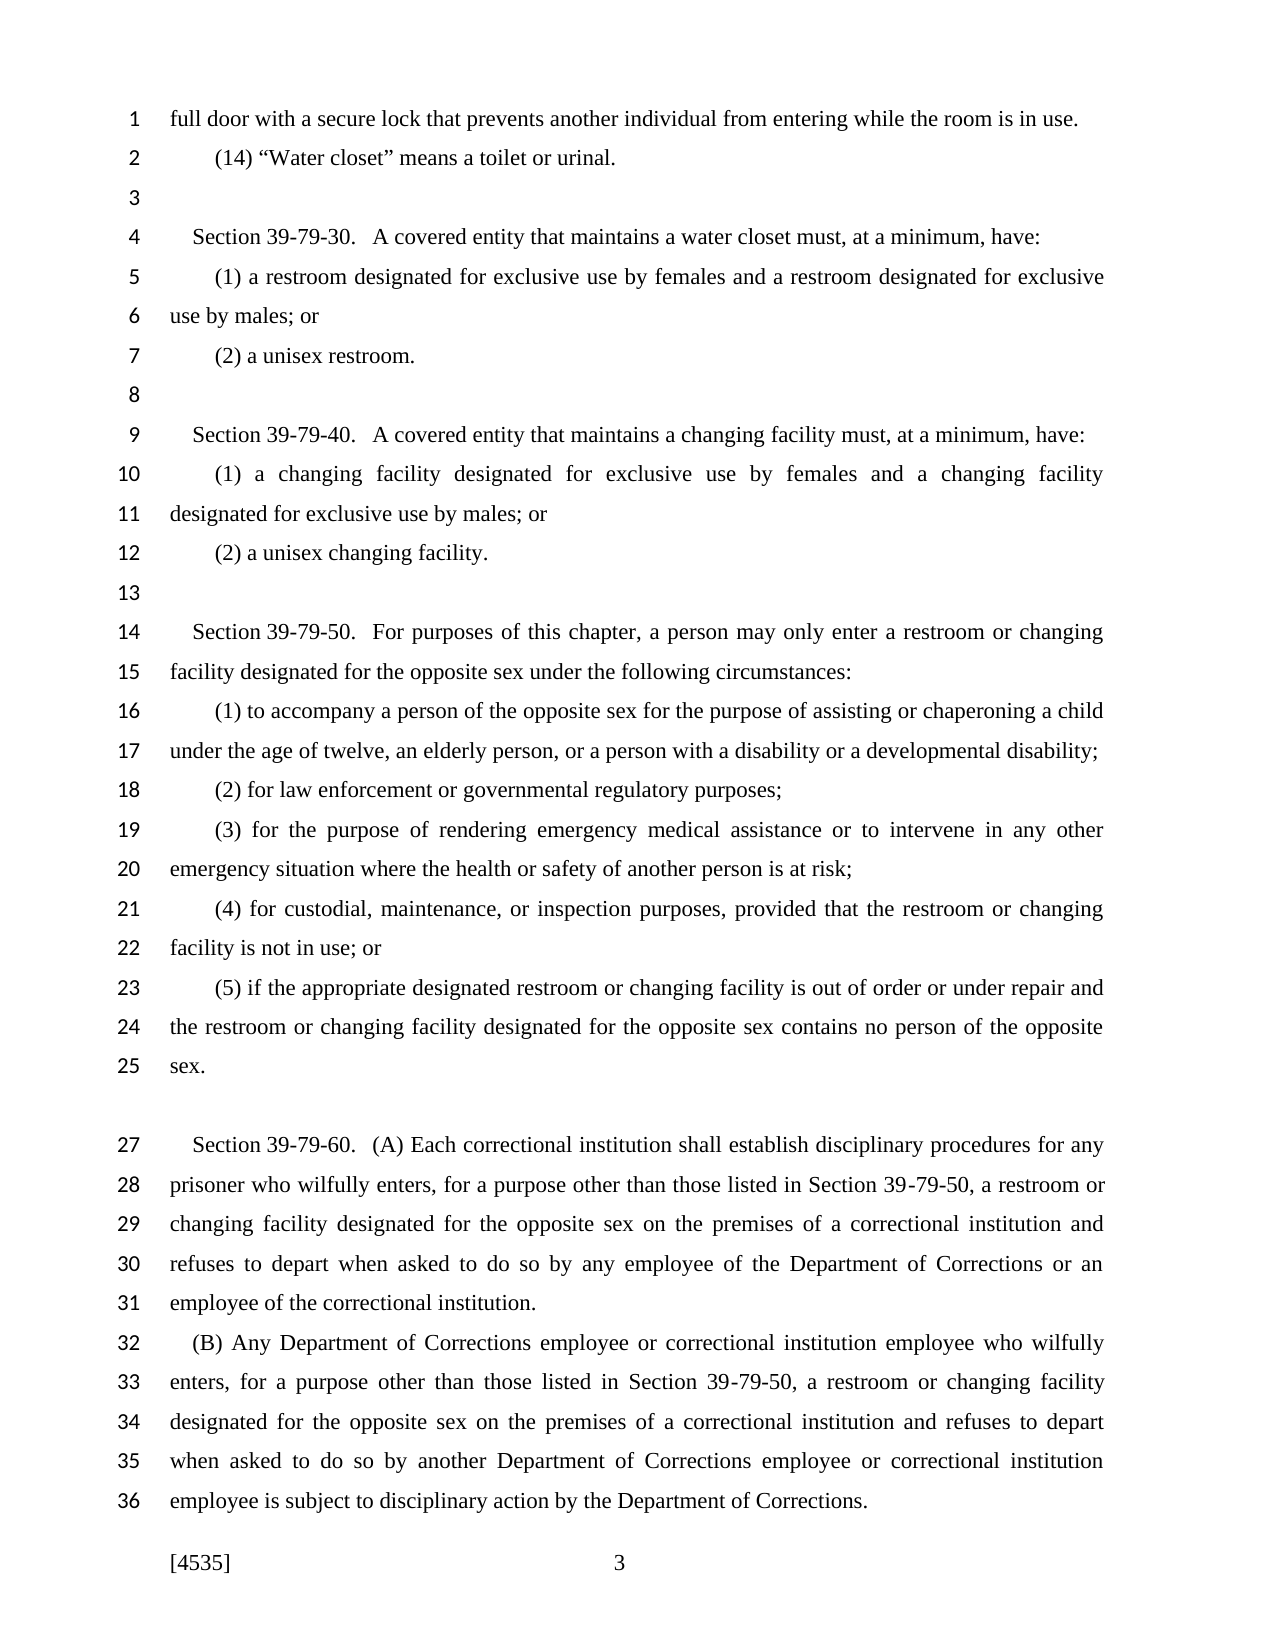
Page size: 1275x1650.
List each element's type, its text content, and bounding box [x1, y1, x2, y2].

text (1) to accompany a person of the opposite sex for the purpose of assisting or chaperoning a child under the age of twelve, an elderly person, or a person with a disability or a developmental disability; [169, 697, 1106, 763]
text (14) “Water closet” means a toilet or urinal. [169, 144, 1106, 171]
text Section 39‑79‑60. (A) Each correctional institution shall establish disciplinary procedures for any prisoner who wilfully enters, for a purpose other than those listed in Section 39‑79‑50, a restroom or changing facility designated for the opposite sex on the premises of a correctional institution and refuses to depart when asked to do so by any employee of the Department of Corrections or an employee of the correctional institution. [169, 1131, 1106, 1316]
text (3) for the purpose of rendering emergency medical assistance or to intervene in any other emergency situation where the health or safety of another person is at risk; [169, 816, 1106, 881]
text Section 39‑79‑40. A covered entity that maintains a changing facility must, at a minimum, have: [169, 421, 1106, 447]
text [169, 105, 1106, 131]
text Section 39‑79‑50. For purposes of this chapter, a person may only enter a restroom or changing facility designated for the opposite sex under the following circumstances: [169, 618, 1106, 684]
text (2) a unisex changing facility. [169, 539, 1106, 566]
text (1) a restroom designated for exclusive use by females and a restroom designated for exclusive use by males; or [169, 263, 1106, 329]
text (2) for law enforcement or governmental regulatory purposes; [169, 776, 1106, 802]
text (B) Any Department of Corrections employee or correctional institution employee who wilfully enters, for a purpose other than those listed in Section 39‑79‑50, a restroom or changing facility designated for the opposite sex on the premises of a correctional institution and refuses to depart when asked to do so by another Department of Corrections employee or correctional institution employee is subject to disciplinary action by the Department of Corrections. [169, 1329, 1106, 1513]
text (2) a unisex restroom. [169, 342, 1106, 368]
text (5) if the appropriate designated restroom or changing facility is out of order or under repair and the restroom or changing facility designated for the opposite sex contains no person of the opposite sex. [169, 973, 1106, 1118]
text Section 39‑79‑30. A covered entity that maintains a water closet must, at a minimum, have: [169, 223, 1106, 250]
text (4) for custodial, maintenance, or inspection purposes, provided that the restroom or changing facility is not in use; or [169, 894, 1106, 960]
text (1) a changing facility designated for exclusive use by females and a changing facility designated for exclusive use by males; or [169, 460, 1106, 526]
